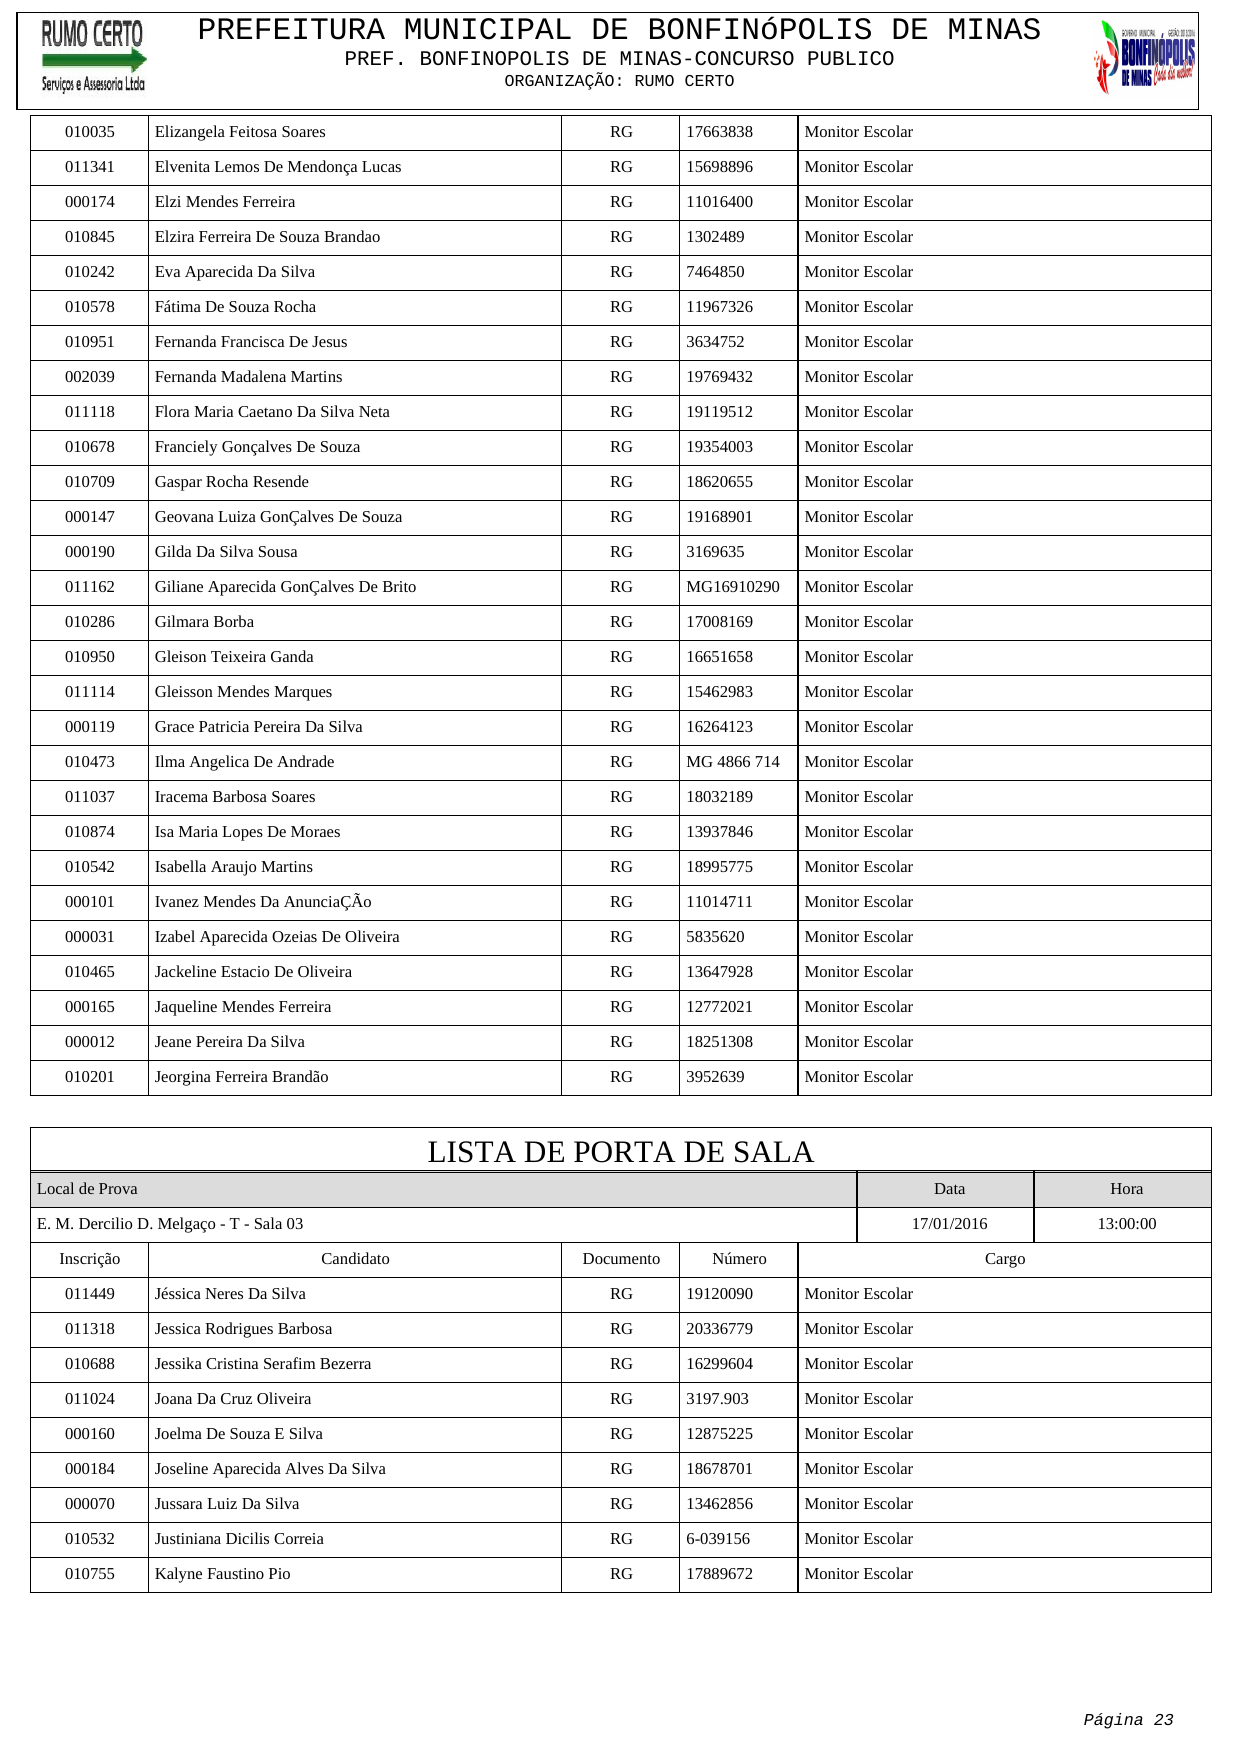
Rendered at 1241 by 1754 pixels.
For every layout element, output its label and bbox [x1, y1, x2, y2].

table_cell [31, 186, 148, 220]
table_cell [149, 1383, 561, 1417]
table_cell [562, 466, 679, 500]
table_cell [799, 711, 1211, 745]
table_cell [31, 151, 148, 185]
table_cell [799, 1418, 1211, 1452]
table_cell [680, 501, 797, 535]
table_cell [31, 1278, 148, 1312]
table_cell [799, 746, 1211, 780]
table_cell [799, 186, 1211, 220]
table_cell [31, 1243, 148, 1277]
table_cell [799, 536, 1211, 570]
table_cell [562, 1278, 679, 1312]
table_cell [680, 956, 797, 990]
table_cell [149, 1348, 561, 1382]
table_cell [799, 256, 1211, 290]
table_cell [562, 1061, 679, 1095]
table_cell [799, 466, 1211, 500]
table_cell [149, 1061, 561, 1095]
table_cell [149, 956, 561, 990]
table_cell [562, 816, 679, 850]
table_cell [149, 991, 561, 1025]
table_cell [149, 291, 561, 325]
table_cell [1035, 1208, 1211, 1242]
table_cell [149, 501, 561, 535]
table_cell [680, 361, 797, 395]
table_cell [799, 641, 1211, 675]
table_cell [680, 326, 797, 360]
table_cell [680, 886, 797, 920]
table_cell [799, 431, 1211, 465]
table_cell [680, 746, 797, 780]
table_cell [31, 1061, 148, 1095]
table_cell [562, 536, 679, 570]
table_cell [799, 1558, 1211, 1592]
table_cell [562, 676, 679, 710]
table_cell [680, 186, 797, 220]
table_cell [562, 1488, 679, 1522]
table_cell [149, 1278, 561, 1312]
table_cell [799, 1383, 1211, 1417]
picture [1091, 13, 1198, 101]
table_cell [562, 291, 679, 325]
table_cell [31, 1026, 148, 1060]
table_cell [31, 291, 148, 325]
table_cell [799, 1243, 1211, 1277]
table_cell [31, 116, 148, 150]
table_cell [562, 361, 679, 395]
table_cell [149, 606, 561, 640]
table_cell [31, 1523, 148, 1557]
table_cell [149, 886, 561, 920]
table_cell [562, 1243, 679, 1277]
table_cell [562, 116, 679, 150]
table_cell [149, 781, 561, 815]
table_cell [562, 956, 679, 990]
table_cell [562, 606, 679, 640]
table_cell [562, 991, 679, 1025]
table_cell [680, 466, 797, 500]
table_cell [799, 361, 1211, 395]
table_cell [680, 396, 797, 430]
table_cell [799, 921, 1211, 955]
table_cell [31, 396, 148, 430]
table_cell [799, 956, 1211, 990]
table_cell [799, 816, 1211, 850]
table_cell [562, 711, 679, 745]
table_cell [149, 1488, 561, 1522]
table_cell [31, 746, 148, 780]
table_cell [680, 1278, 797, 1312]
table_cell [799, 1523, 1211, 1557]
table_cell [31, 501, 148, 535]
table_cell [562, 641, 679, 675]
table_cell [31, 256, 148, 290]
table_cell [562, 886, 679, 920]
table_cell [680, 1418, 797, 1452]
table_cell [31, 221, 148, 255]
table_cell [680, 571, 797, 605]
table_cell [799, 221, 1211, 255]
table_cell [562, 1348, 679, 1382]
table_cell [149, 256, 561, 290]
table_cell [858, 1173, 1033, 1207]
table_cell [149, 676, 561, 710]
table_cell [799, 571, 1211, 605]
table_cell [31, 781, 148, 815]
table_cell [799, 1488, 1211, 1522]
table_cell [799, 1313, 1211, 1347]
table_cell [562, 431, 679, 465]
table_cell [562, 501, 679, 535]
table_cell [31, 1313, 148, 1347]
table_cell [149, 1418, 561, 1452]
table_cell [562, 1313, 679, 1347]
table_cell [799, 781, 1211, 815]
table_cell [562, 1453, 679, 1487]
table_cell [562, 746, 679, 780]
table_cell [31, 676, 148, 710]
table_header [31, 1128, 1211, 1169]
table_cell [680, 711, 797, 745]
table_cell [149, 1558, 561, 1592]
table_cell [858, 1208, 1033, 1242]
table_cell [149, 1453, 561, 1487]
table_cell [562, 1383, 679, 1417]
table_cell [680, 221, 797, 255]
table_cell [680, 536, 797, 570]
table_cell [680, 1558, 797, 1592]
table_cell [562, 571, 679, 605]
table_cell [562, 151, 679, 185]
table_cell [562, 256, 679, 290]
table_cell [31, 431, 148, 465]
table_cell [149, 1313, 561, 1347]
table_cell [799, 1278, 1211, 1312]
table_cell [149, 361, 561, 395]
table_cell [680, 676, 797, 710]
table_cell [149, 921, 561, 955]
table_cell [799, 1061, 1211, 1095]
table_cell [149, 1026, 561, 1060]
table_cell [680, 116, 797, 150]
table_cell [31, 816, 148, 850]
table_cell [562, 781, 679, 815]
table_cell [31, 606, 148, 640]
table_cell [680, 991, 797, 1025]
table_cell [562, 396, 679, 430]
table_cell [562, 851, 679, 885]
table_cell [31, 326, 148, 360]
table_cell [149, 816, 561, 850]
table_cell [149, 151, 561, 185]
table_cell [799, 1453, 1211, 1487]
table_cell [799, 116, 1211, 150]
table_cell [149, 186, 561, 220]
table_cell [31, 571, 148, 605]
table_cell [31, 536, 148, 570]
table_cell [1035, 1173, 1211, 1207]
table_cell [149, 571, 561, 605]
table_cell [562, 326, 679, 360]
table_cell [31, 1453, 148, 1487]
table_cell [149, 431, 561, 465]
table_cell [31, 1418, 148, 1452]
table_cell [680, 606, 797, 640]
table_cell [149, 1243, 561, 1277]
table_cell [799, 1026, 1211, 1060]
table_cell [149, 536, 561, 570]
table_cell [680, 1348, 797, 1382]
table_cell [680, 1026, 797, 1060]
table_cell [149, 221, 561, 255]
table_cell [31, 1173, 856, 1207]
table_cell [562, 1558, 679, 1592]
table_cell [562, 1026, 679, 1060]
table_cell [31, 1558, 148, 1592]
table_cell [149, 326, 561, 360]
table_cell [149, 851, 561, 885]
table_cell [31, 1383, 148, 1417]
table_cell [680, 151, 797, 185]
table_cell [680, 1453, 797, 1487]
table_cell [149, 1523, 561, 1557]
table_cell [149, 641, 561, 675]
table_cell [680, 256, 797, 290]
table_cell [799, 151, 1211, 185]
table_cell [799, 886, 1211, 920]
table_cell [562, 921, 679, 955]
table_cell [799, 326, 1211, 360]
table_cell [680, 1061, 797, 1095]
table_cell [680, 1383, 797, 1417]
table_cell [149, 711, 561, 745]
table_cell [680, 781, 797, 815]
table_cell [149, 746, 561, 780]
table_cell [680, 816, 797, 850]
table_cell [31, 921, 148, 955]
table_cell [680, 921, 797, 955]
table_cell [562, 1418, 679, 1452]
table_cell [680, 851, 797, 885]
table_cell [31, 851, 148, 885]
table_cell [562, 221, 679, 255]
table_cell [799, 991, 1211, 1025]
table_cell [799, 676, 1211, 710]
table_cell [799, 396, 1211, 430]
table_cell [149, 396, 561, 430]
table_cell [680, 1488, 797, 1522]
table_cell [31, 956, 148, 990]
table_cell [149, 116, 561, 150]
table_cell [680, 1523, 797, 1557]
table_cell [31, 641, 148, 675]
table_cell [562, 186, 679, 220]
picture [40, 13, 147, 101]
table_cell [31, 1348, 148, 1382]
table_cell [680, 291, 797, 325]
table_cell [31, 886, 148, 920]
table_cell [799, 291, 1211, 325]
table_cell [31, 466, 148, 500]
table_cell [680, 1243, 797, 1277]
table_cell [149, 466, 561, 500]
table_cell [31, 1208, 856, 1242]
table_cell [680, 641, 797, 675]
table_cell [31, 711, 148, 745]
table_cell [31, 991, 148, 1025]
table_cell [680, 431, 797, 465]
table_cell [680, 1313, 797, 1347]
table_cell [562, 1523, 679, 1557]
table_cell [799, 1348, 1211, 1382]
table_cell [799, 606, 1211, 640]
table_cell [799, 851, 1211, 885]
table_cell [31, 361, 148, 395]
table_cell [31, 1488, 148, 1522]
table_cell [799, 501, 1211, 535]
